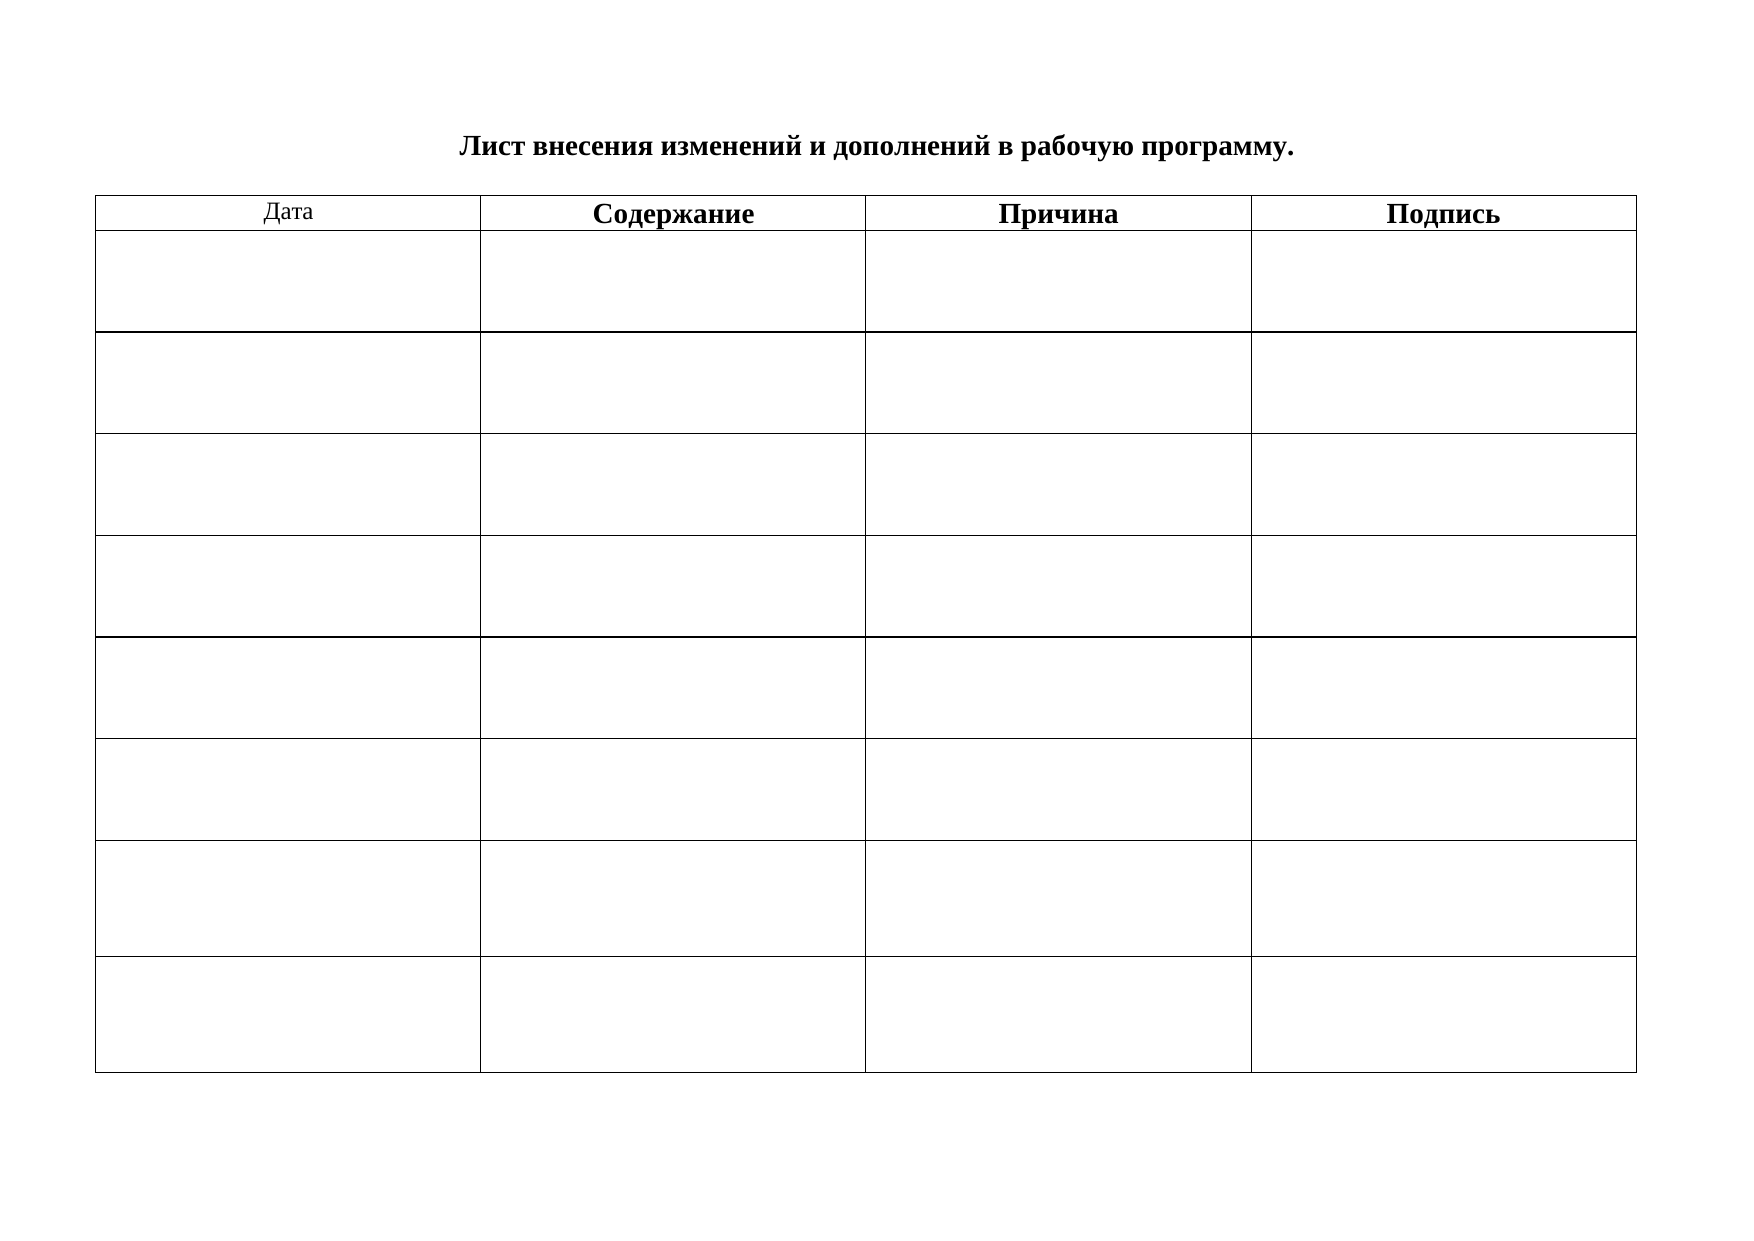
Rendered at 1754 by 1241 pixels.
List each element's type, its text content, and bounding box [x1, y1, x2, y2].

table_cell [481, 638, 865, 738]
table_cell [96, 231, 480, 331]
table_cell [1252, 739, 1636, 840]
table_header Содержание [481, 196, 865, 230]
table_cell [96, 434, 480, 535]
table_header Подпись [1252, 196, 1636, 230]
table_cell [866, 841, 1251, 956]
table_cell [96, 536, 480, 636]
table_cell [1252, 536, 1636, 636]
table_header Дата [96, 196, 480, 230]
table_cell [96, 841, 480, 956]
table_cell [866, 434, 1251, 535]
table_cell [96, 739, 480, 840]
table_cell [1252, 434, 1636, 535]
table_cell [866, 638, 1251, 738]
table_cell [481, 739, 865, 840]
table_cell [96, 957, 480, 1072]
table_cell [96, 638, 480, 738]
table_cell [866, 231, 1251, 331]
table_cell [1252, 638, 1636, 738]
table_cell [866, 333, 1251, 433]
table_cell [96, 333, 480, 433]
table_cell [866, 739, 1251, 840]
text Лист внесения изменений и дополнений в рабочую программу. [118, 128, 1636, 162]
table_cell [481, 333, 865, 433]
table_cell [481, 536, 865, 636]
table_cell [866, 536, 1251, 636]
table_cell [1252, 841, 1636, 956]
table_cell [1252, 231, 1636, 331]
table_cell [481, 957, 865, 1072]
table_cell [1252, 333, 1636, 433]
table_cell [481, 434, 865, 535]
table_cell [481, 841, 865, 956]
table_cell [866, 957, 1251, 1072]
table_header Причина [866, 196, 1251, 230]
table_cell [1252, 957, 1636, 1072]
table_cell [481, 231, 865, 331]
